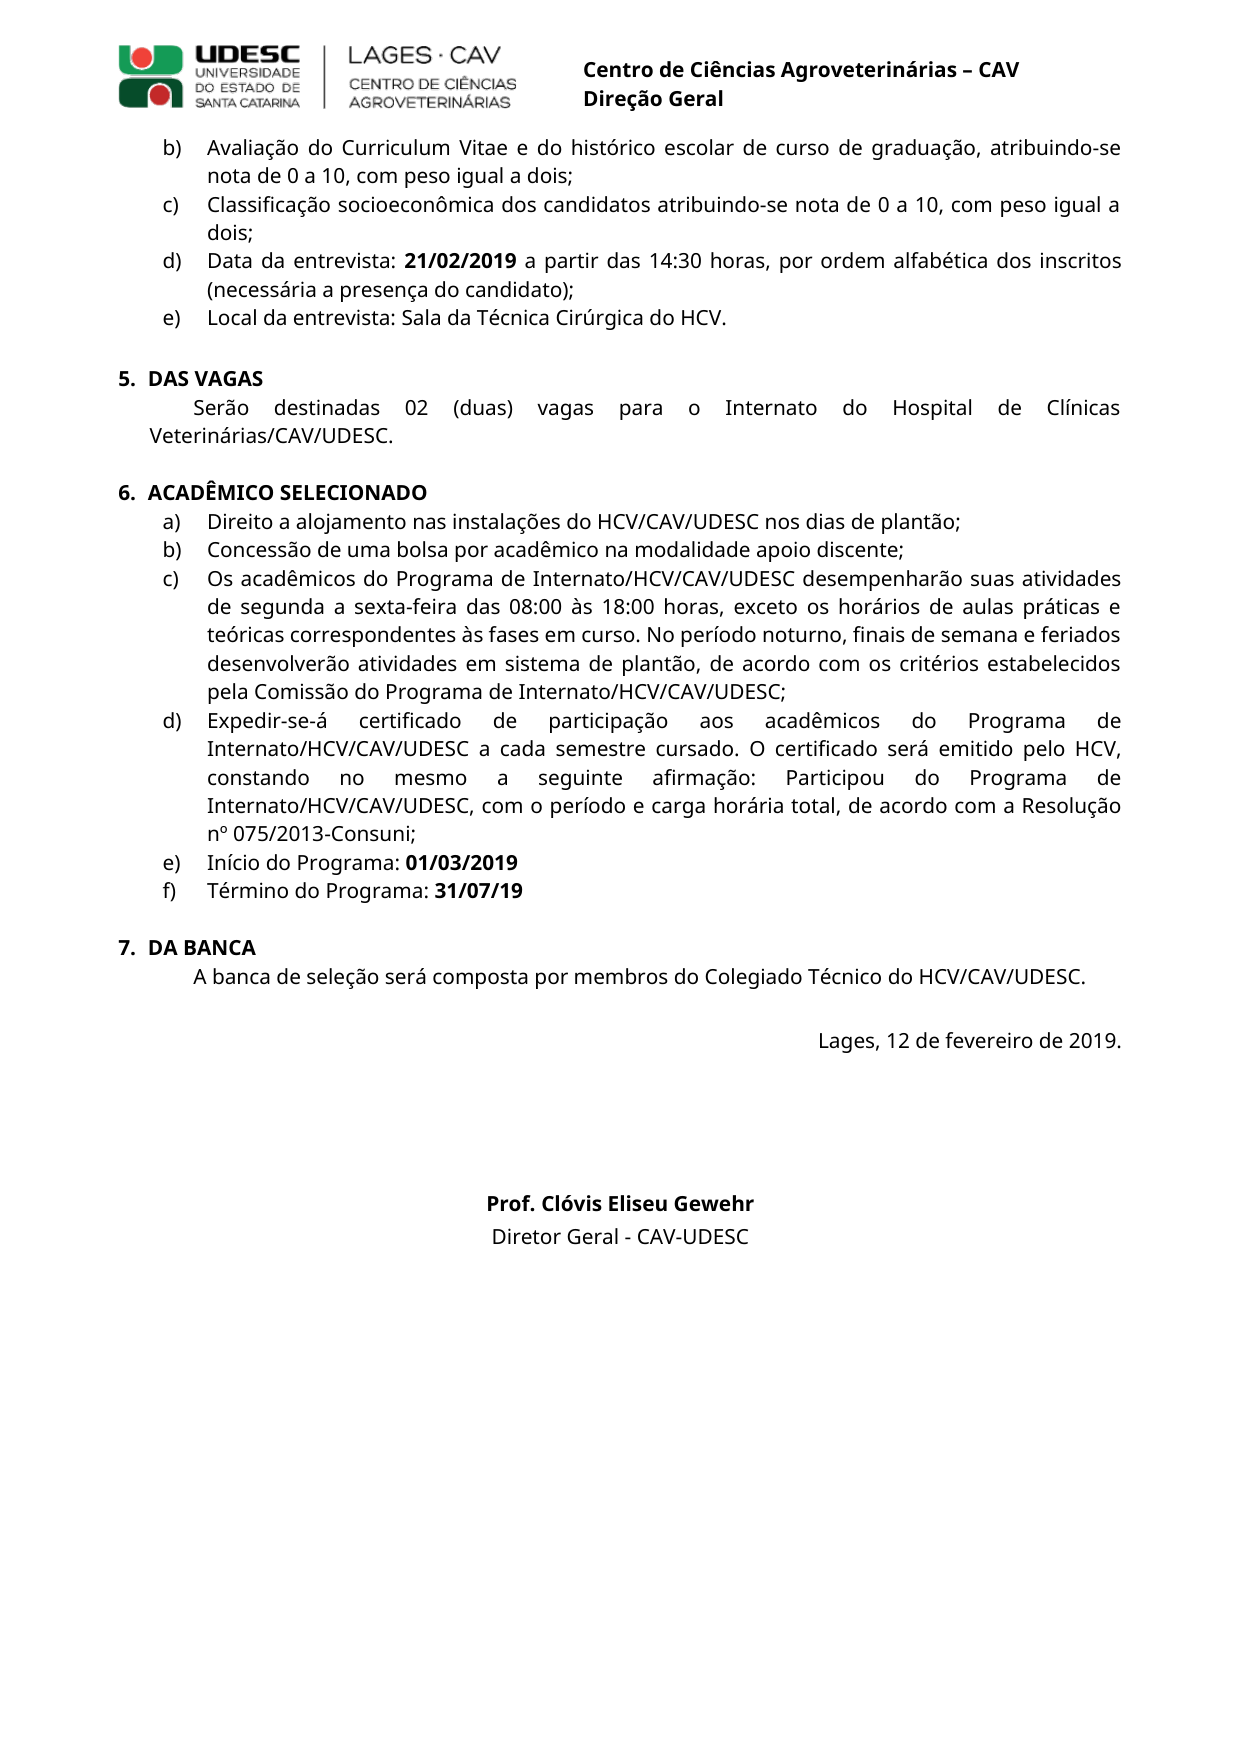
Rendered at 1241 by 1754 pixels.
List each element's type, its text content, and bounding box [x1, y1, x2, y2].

list Expedir-se-á certificado de participação aos acadêmicos do Programa de Internato/HCV/CAV/UDESC a cada semestre cursado. O certificado será emitido pelo HCV, constando no mesmo a seguinte afirmação: Participou do Programa de Internato/HCV/CAV/UDESC, com o período e carga horária total, de acordo com a Resolução nº 075/2013-Consuni; [162, 706, 1122, 848]
list Data da entrevista: 21/02/2019 a partir das 14:30 horas, por ordem alfabética dos inscritos (necessária a presença do candidato); [162, 247, 1122, 303]
list Classificação socioeconômica dos candidatos atribuindo-se nota de 0 a 10, com peso igual a dois; [162, 190, 1122, 247]
text A banca de seleção será composta por membros do Colegiado Técnico do HCV/CAV/UDESC. [148, 962, 1122, 990]
list Os acadêmicos do Programa de Internato/HCV/CAV/UDESC desempenharão suas atividades de segunda a sexta-feira das 08:00 às 18:00 horas, exceto os horários de aulas práticas e teóricas correspondentes às fases em curso. No período noturno, finais de semana e feriados desenvolverão atividades em sistema de plantão, de acordo com os critérios estabelecidos pela Comissão do Programa de Internato/HCV/CAV/UDESC; [162, 564, 1122, 706]
list Local da entrevista: Sala da Técnica Cirúrgica do HCV. [162, 303, 1122, 332]
text Prof. Clóvis Eliseu Gewehr [118, 1189, 1122, 1218]
list Início do Programa: 01/03/2019 [162, 848, 1122, 876]
list Término do Programa: 31/07/19 [162, 876, 1122, 905]
list ACADÊMICO SELECIONADO [118, 478, 1122, 507]
list Concessão de uma bolsa por acadêmico na modalidade apoio discente; [162, 535, 1122, 564]
text Lages, 12 de fevereiro de 2019. [118, 1027, 1122, 1055]
list Direito a alojamento nas instalações do HCV/CAV/UDESC nos dias de plantão; [162, 507, 1122, 535]
list DAS VAGAS [118, 364, 1122, 393]
list Avaliação do Curriculum Vitae e do histórico escolar de curso de graduação, atribuindo-se nota de 0 a 10, com peso igual a dois; [162, 133, 1122, 190]
list DA BANCA [118, 933, 1122, 962]
picture [118, 44, 517, 109]
text Diretor Geral - CAV-UDESC [118, 1222, 1122, 1251]
text Serão destinadas 02 (duas) vagas para o Internato do Hospital de Clínicas Veterinárias/CAV/UDESC. [149, 393, 1122, 450]
